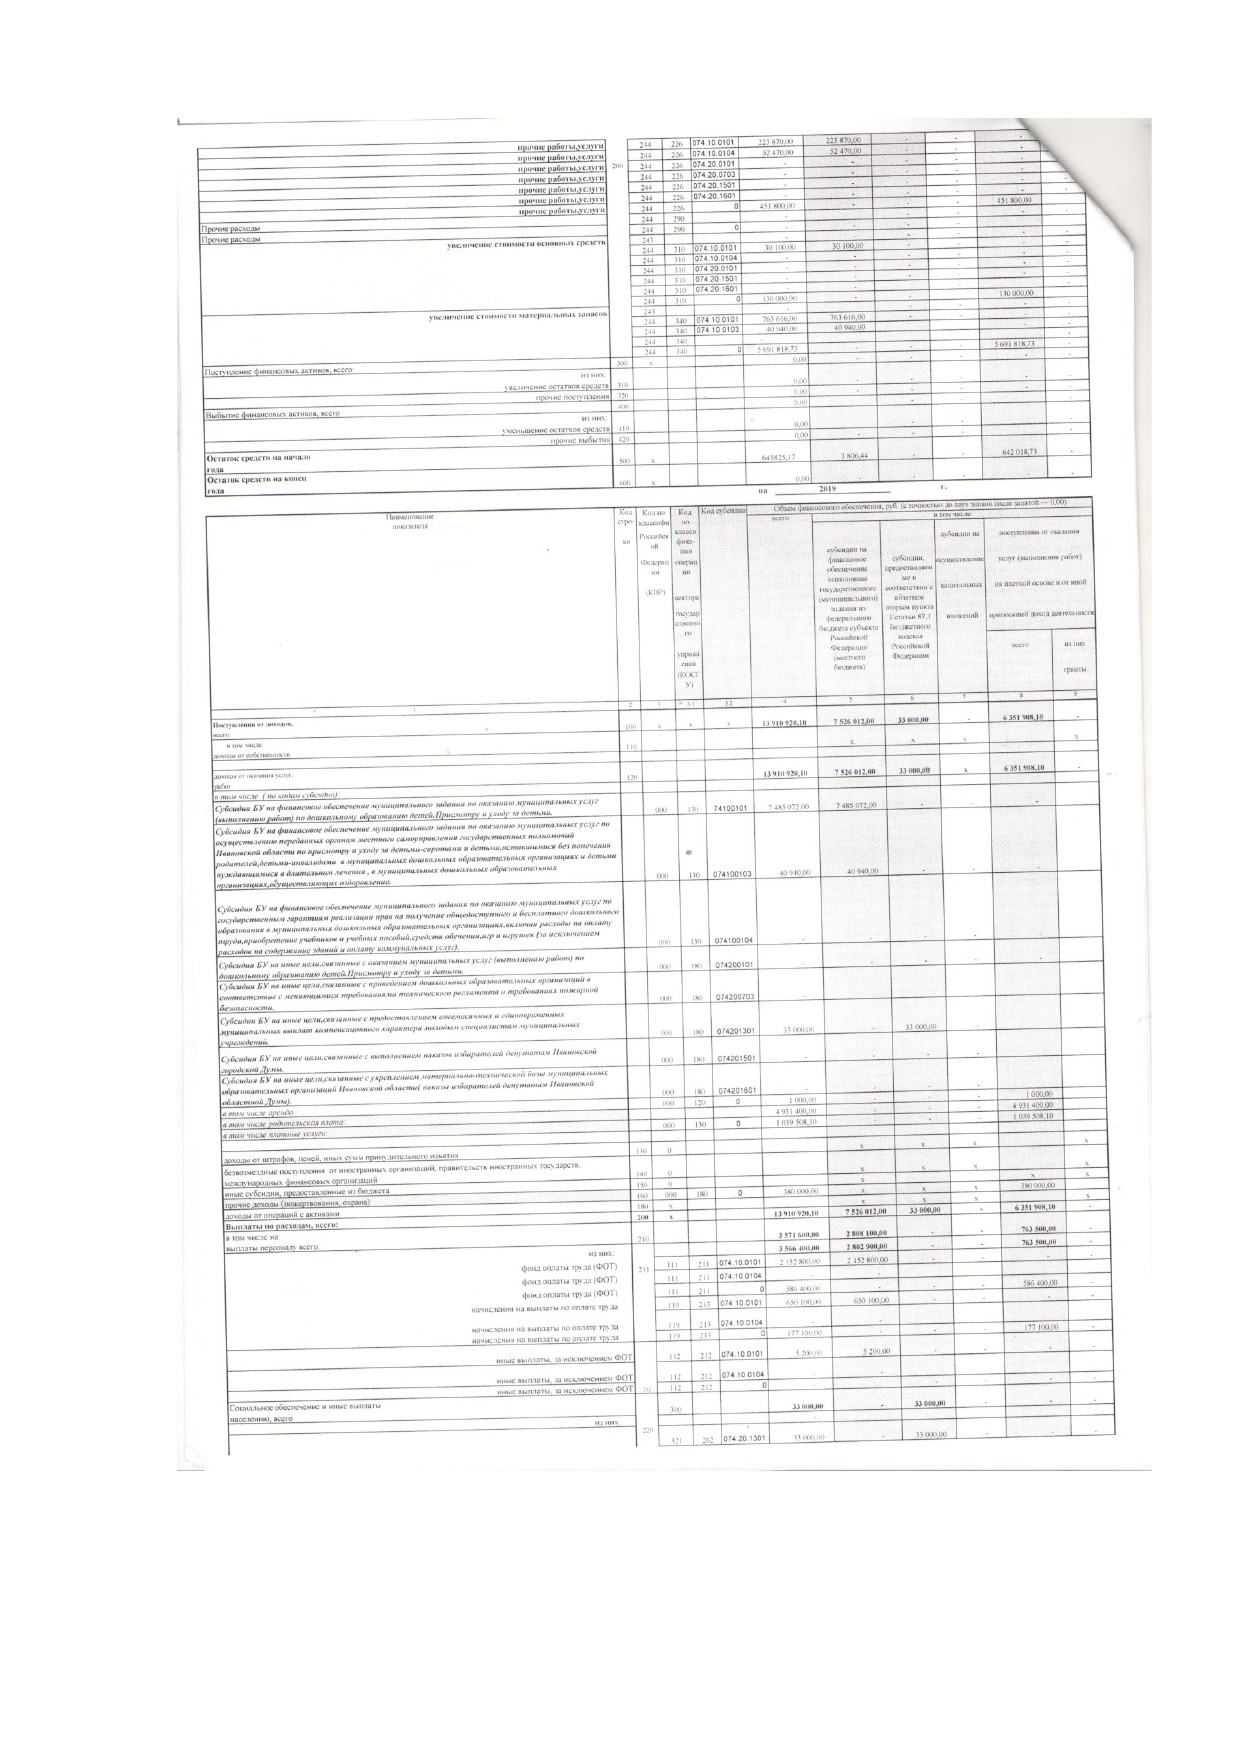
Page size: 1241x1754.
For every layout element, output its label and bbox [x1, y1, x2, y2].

picture [177, 118, 1152, 1471]
